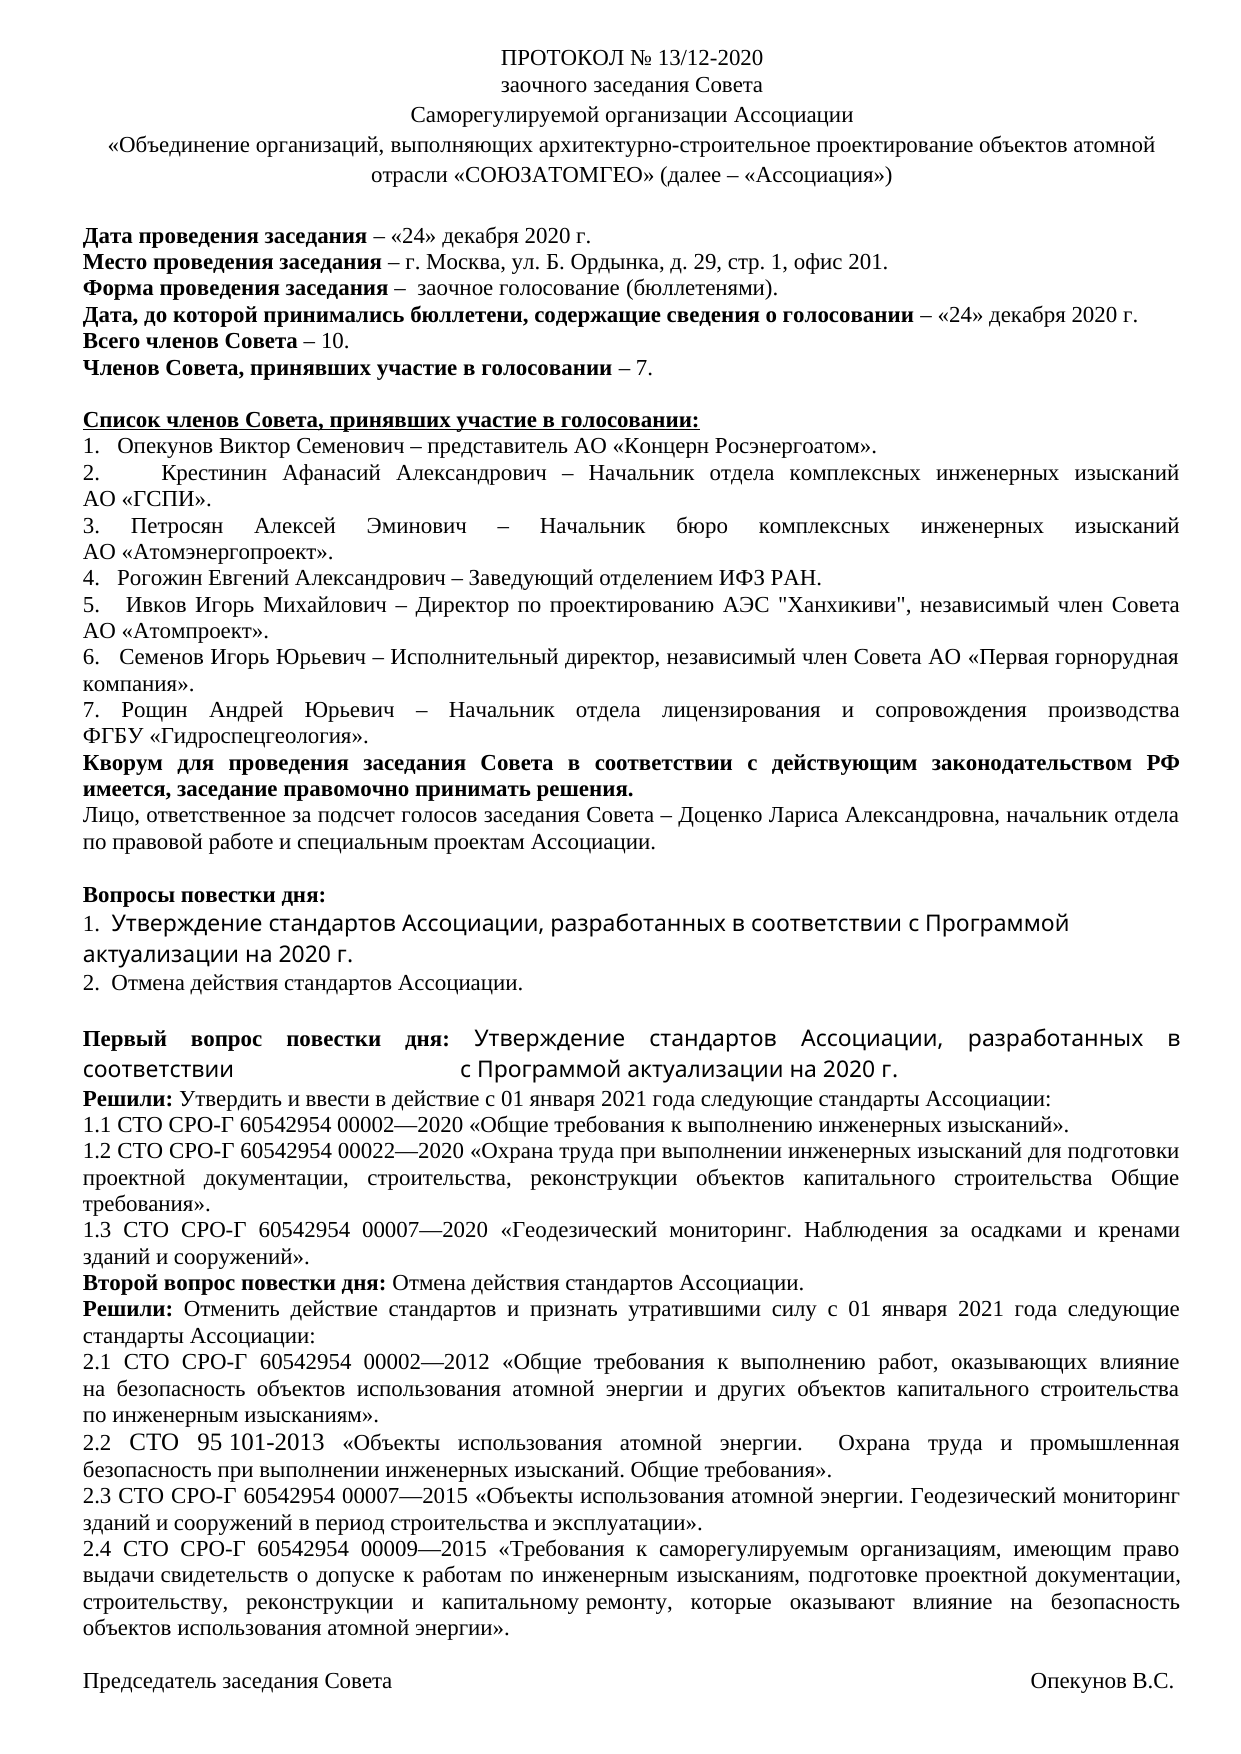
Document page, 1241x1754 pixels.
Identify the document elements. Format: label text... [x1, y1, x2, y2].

text Дата, до которой принимались бюллетени, содержащие сведения о голосовании – «24» декабря 2020 г. [83, 301, 1181, 327]
text Лицо, ответственное за подсчет голосов заседания Совета – Доценко Лариса Александровна, начальник отдела по правовой работе и специальным проектам Ассоциации. [83, 802, 1181, 854]
text Кворум для проведения заседания Совета в соответствии с действующим законодательством РФ имеется, заседание правомочно принимать решения. [83, 749, 1181, 802]
text Решили: Утвердить и ввести в действие с 01 января 2021 года следующие стандарты Ассоциации: [83, 1085, 1181, 1111]
text 2. Крестинин Афанасий Александрович – Начальник отдела комплексных инженерных изысканий АО «ГСПИ». [83, 459, 1181, 512]
text Решили: Отменить действие стандартов и признать утратившими силу с 01 января 2021 года следующие стандарты Ассоциации: [83, 1296, 1181, 1348]
text 1. Опекунов Виктор Семенович – представитель АО «Концерн Росэнергоатом». [83, 433, 1181, 459]
text 2.4 СТО СРО-Г 60542954 00009—2015 «Требования к саморегулируемым организациям, имеющим право выдачи свидетельств о допуске к работам по инженерным изысканиям, подготовке проектной документации, строительству, реконструкции и капитальному ремонту, которые оказывают влияние на безопасность объектов использования атомной энергии». [83, 1535, 1181, 1641]
text 1.1 СТО СРО-Г 60542954 00002—2020 «Общие требования к выполнению инженерных изысканий». [83, 1111, 1181, 1137]
text Дата проведения заседания – «24» декабря 2020 г. [83, 222, 1181, 248]
text Второй вопрос повестки дня: Отмена действия стандартов Ассоциации. [83, 1269, 1181, 1296]
text заочного заседания Совета [83, 71, 1181, 97]
text 6. Семенов Игорь Юрьевич – Исполнительный директор, независимый член Совета АО «Первая горнорудная компания». [83, 643, 1181, 696]
text ПРОТОКОЛ № 13/12-2020 [83, 44, 1181, 71]
text Всего членов Совета – 10. [83, 327, 1181, 353]
text 2. Отмена действия стандартов Ассоциации. [83, 969, 1181, 996]
text Первый вопрос повестки дня: Утверждение стандартов Ассоциации, разработанных в соответствии с Программой актуализации на 2020 г. [83, 1022, 1181, 1085]
text Список членов Совета, принявших участие в голосовании: [83, 406, 1181, 433]
text 2.3 СТО СРО-Г 60542954 00007—2015 «Объекты использования атомной энергии. Геодезический мониторинг зданий и сооружений в период строительства и эксплуатации». [83, 1482, 1181, 1535]
text «Объединение организаций, выполняющих архитектурно-строительное проектирование объектов атомной отрасли «СОЮЗАТОМГЕО» (далее – «Ассоциация») [83, 131, 1181, 188]
text 2.1 СТО СРО-Г 60542954 00002—2012 «Общие требования к выполнению работ, оказывающих влияние на безопасность объектов использования атомной энергии и других объектов капитального строительства по инженерным изысканиям». [83, 1348, 1181, 1427]
text 3. Петросян Алексей Эминович – Начальник бюро комплексных инженерных изысканий АО «Атомэнергопроект». [83, 512, 1181, 564]
text 7. Рощин Андрей Юрьевич – Начальник отдела лицензирования и сопровождения производства ФГБУ «Гидроспецгеология». [83, 696, 1181, 749]
text Место проведения заседания – г. Москва, ул. Б. Ордынка, д. 29, стр. 1, офис 201. [83, 248, 1181, 274]
text 5. Ивков Игорь Михайлович – Директор по проектированию АЭС "Ханхикиви", независимый член Совета АО «Атомпроект». [83, 591, 1181, 643]
text Форма проведения заседания – заочное голосование (бюллетенями). [83, 274, 1181, 301]
text 4. Рогожин Евгений Александрович – Заведующий отделением ИФЗ РАН. [83, 564, 1181, 591]
text Членов Совета, принявших участие в голосовании – 7. [83, 353, 1181, 380]
text 1.2 СТО СРО-Г 60542954 00022—2020 «Охрана труда при выполнении инженерных изысканий для подготовки проектной документации, строительства, реконструкции объектов капитального строительства Общие требования». [83, 1137, 1181, 1216]
text 2.2 СТО 95 101-2013 «Объекты использования атомной энергии. Охрана труда и промышленная безопасность при выполнении инженерных изысканий. Общие требования». [83, 1427, 1181, 1482]
text 1.3 СТО СРО-Г 60542954 00007—2020 «Геодезический мониторинг. Наблюдения за осадками и кренами зданий и сооружений». [83, 1216, 1181, 1269]
text 1. Утверждение стандартов Ассоциации, разработанных в соответствии с Программой актуализации на 2020 г. [83, 907, 1181, 969]
text Саморегулируемой организации Ассоциации [83, 101, 1181, 127]
text Вопросы повестки дня: [83, 881, 1181, 907]
text Председатель заседания Совета Опекунов В.С. [83, 1667, 1181, 1693]
